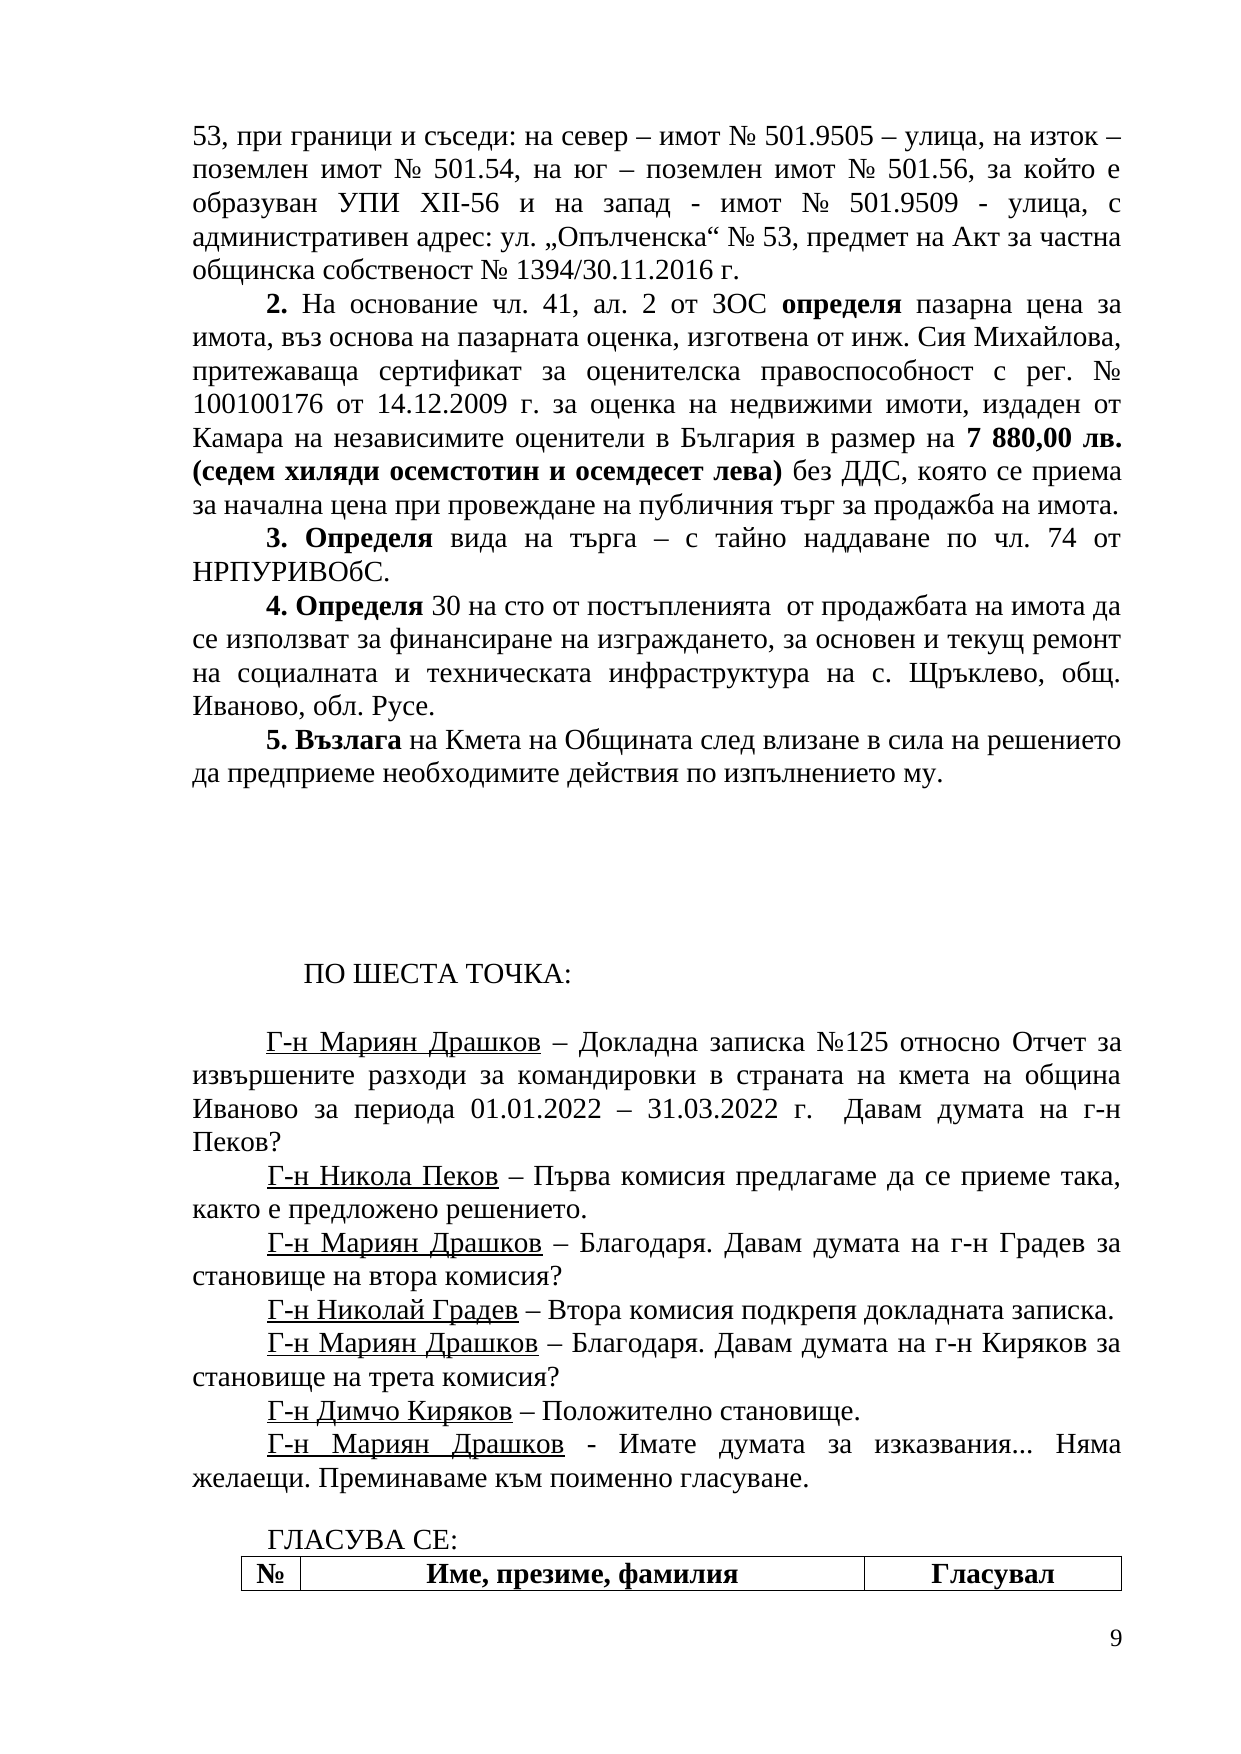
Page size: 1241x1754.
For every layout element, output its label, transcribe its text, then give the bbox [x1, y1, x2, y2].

table_header № [242, 1557, 300, 1590]
text Г-н Никола Пеков – Първа комисия предлагаме да се приеме така, както е предложено решението. [192, 1158, 1122, 1225]
text Г-н Димчо Киряков – Положително становище. [192, 1393, 1122, 1426]
text 3. Определя вида на търга – с тайно наддаване по чл. 74 от НРПУРИВОбС. [192, 521, 1122, 588]
text ГЛАСУВА СЕ: [192, 1522, 1122, 1556]
text 5. Възлага на Кмета на Общината след влизане в сила на решението да предприеме необходимите действия по изпълнението му. [192, 722, 1122, 789]
table_header Гласувал [865, 1557, 1121, 1590]
text Г-н Николай Градев – Втора комисия подкрепя докладната записка. [192, 1292, 1122, 1326]
text Г-н Мариян Драшков – Благодаря. Давам думата на г-н Градев за становище на втора комисия? [192, 1225, 1122, 1292]
list ПО ШЕСТА ТОЧКА: [303, 957, 1122, 990]
table_header Име, презиме, фамилия [301, 1557, 864, 1590]
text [192, 118, 1122, 286]
text Г-н Мариян Драшков – Докладна записка №125 относно Отчет за извършените разходи за командировки в страната на кмета на община Иваново за периода 01.01.2022 – 31.03.2022 г. Давам думата на г-н Пеков? [192, 1024, 1122, 1158]
text Г-н Мариян Драшков – Благодаря. Давам думата на г-н Киряков за становище на трета комисия? [192, 1326, 1122, 1393]
text 4. Определя 30 на сто от постъпленията от продажбата на имота да се използват за финансиране на изграждането, за основен и текущ ремонт на социалната и техническата инфраструктура на с. Щръклево, общ. Иваново, обл. Русе. [192, 588, 1122, 722]
text 2. На основание чл. 41, ал. 2 от ЗОС определя пазарна цена за имота, въз основа на пазарната оценка, изготвена от инж. Сия Михайлова, притежаваща сертификат за оценителска правоспособност с рег. № 100100176 от 14.12.2009 г. за оценка на недвижими имоти, издаден от Камара на независимите оценители в България в размер на 7 880,00 лв. (седем хиляди осемстотин и осемдесет лева) без ДДС, която се приема за начална цена при провеждане на публичния търг за продажба на имота. [192, 286, 1122, 521]
text Г-н Мариян Драшков - Имате думата за изказвания... Няма желаещи. Преминаваме към поименно гласуване. [192, 1426, 1122, 1493]
